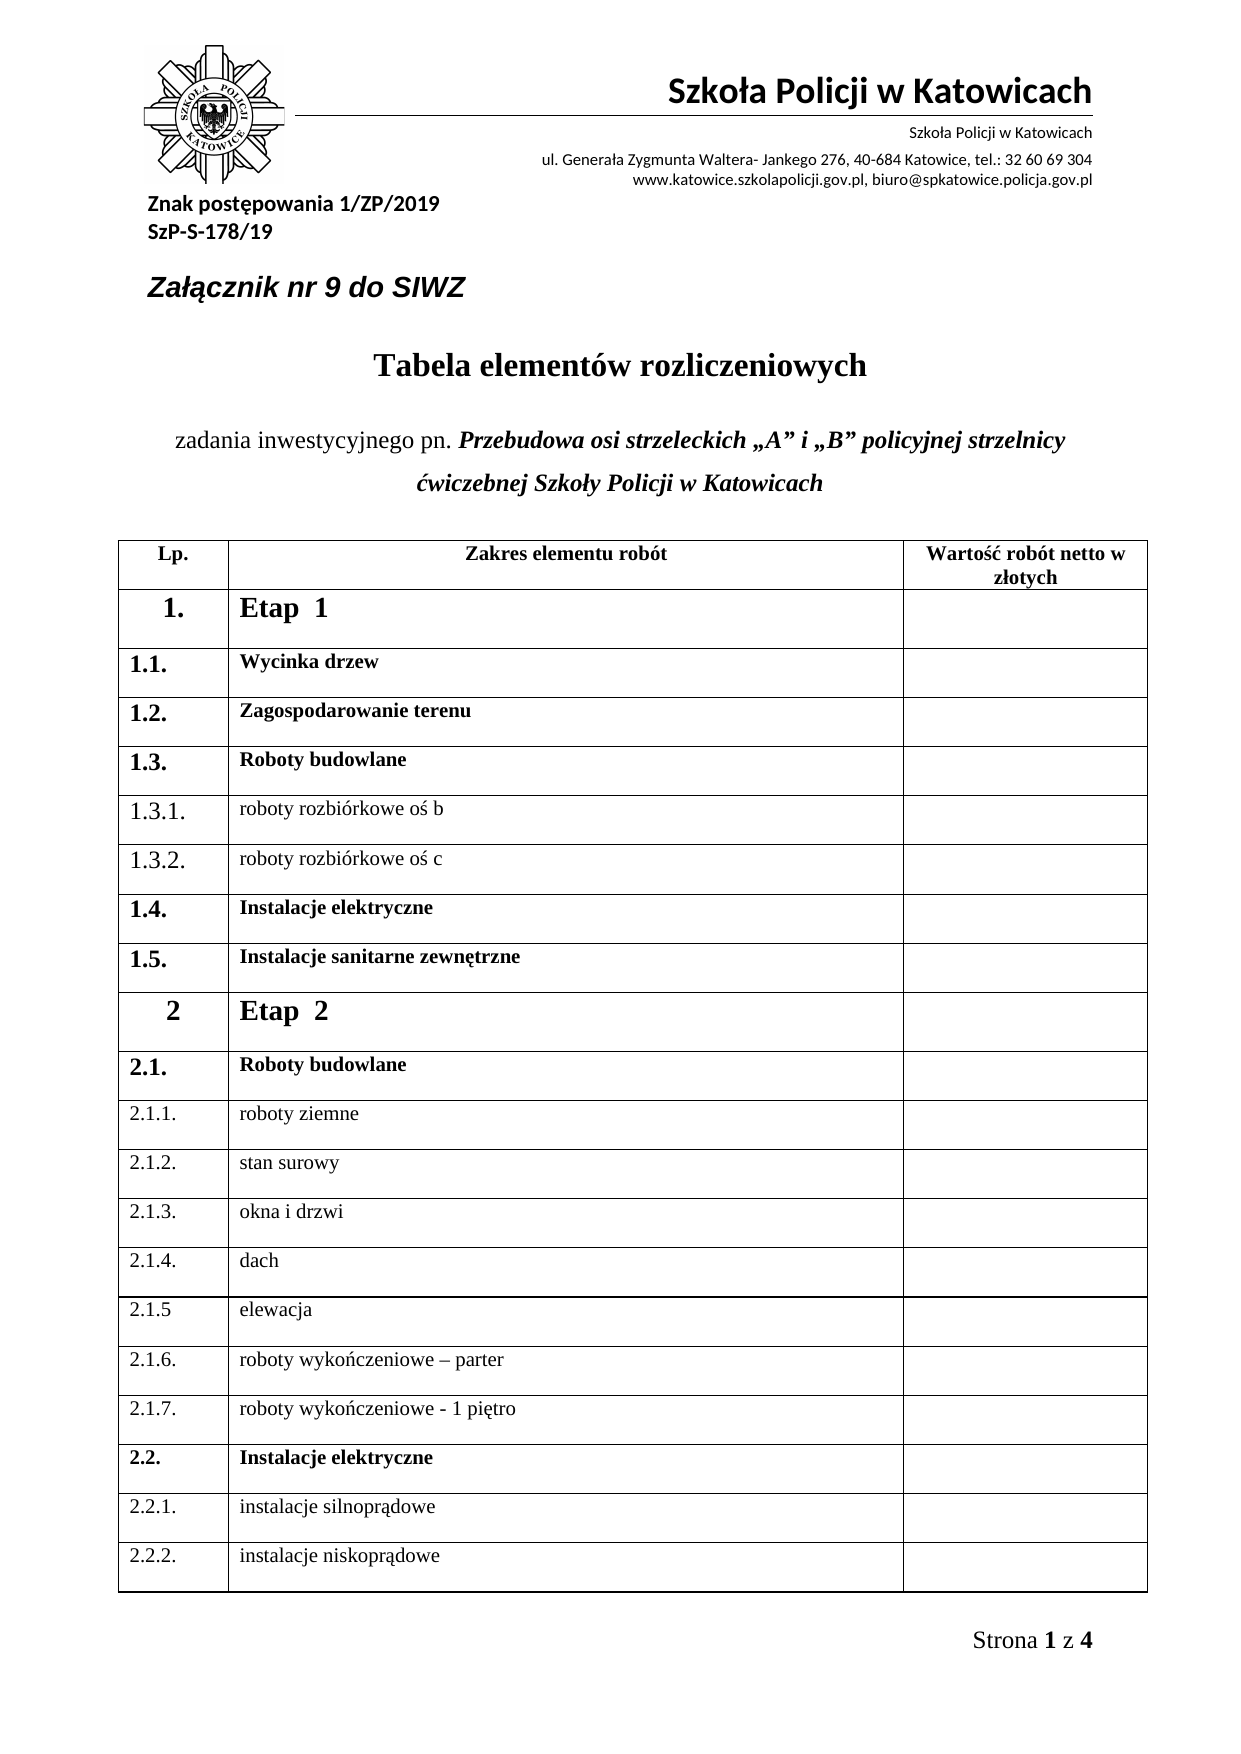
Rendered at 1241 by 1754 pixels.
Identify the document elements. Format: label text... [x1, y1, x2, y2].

table_cell roboty wykończeniowe – parter [229, 1347, 903, 1395]
table_cell elewacja [229, 1298, 903, 1346]
table_cell [904, 590, 1147, 648]
table_cell 1.3.1. [119, 796, 228, 844]
table_cell 1.5. [119, 944, 228, 992]
table_cell Etap 2 [229, 993, 903, 1051]
table_cell 1.2. [119, 698, 228, 746]
table_cell [904, 1101, 1147, 1149]
table_cell [904, 747, 1147, 795]
table_cell [904, 1445, 1147, 1493]
table_cell 2.1.7. [119, 1396, 228, 1444]
table_cell 2.1. [119, 1052, 228, 1100]
table_cell 2.1.4. [119, 1248, 228, 1296]
table_cell Wycinka drzew [229, 649, 903, 697]
table_cell roboty wykończeniowe - 1 piętro [229, 1396, 903, 1444]
picture [143, 45, 285, 183]
table_cell [904, 1494, 1147, 1542]
table_cell [904, 1199, 1147, 1247]
table_cell [904, 993, 1147, 1051]
text Tabela elementów rozliczeniowych [148, 345, 1092, 384]
table_cell [904, 1248, 1147, 1296]
table_cell Instalacje elektryczne [229, 1445, 903, 1493]
table_cell 1.1. [119, 649, 228, 697]
table_cell [904, 649, 1147, 697]
table_cell 2.1.3. [119, 1199, 228, 1247]
table_cell [904, 1347, 1147, 1395]
table_cell [904, 1396, 1147, 1444]
table_cell [904, 1150, 1147, 1198]
table_cell [904, 845, 1147, 893]
table_cell 2.1.2. [119, 1150, 228, 1198]
table_cell 1.3.2. [119, 845, 228, 893]
table_cell [904, 1543, 1147, 1591]
table_cell instalacje niskoprądowe [229, 1543, 903, 1591]
table_cell roboty ziemne [229, 1101, 903, 1149]
table_cell Etap 1 [229, 590, 903, 648]
table_cell 2 [119, 993, 228, 1051]
table_header Zakres elementu robót [229, 541, 903, 589]
table_cell Zagospodarowanie terenu [229, 698, 903, 746]
table_cell 2.1.6. [119, 1347, 228, 1395]
text zadania inwestycyjnego pn. Przebudowa osi strzeleckich „A” i „B” policyjnej strzelnicy ćwiczebnej Szkoły Policji w Katowicach [148, 425, 1092, 497]
table_cell 2.2.1. [119, 1494, 228, 1542]
table_cell dach [229, 1248, 903, 1296]
subtitle Załącznik nr 9 do SIWZ [148, 271, 1092, 304]
table_cell stan surowy [229, 1150, 903, 1198]
table_cell [904, 796, 1147, 844]
table_cell 1.3. [119, 747, 228, 795]
table_cell 1.4. [119, 895, 228, 943]
table_cell [904, 895, 1147, 943]
table_cell [904, 1298, 1147, 1346]
table_cell 1. [119, 590, 228, 648]
table_cell 2.1.1. [119, 1101, 228, 1149]
table_cell 2.2. [119, 1445, 228, 1493]
table_cell roboty rozbiórkowe oś b [229, 796, 903, 844]
table_cell Roboty budowlane [229, 1052, 903, 1100]
table_cell roboty rozbiórkowe oś c [229, 845, 903, 893]
table_cell Instalacje elektryczne [229, 895, 903, 943]
table_cell [904, 1052, 1147, 1100]
table_cell 2.1.5 [119, 1298, 228, 1346]
table_cell [904, 698, 1147, 746]
table_header Lp. [119, 541, 228, 589]
table_cell instalacje silnoprądowe [229, 1494, 903, 1542]
table_cell Instalacje sanitarne zewnętrzne [229, 944, 903, 992]
table_header Wartość robót netto w złotych [904, 541, 1147, 589]
table_cell 2.2.2. [119, 1543, 228, 1591]
table_cell okna i drzwi [229, 1199, 903, 1247]
table_cell Roboty budowlane [229, 747, 903, 795]
table_cell [904, 944, 1147, 992]
